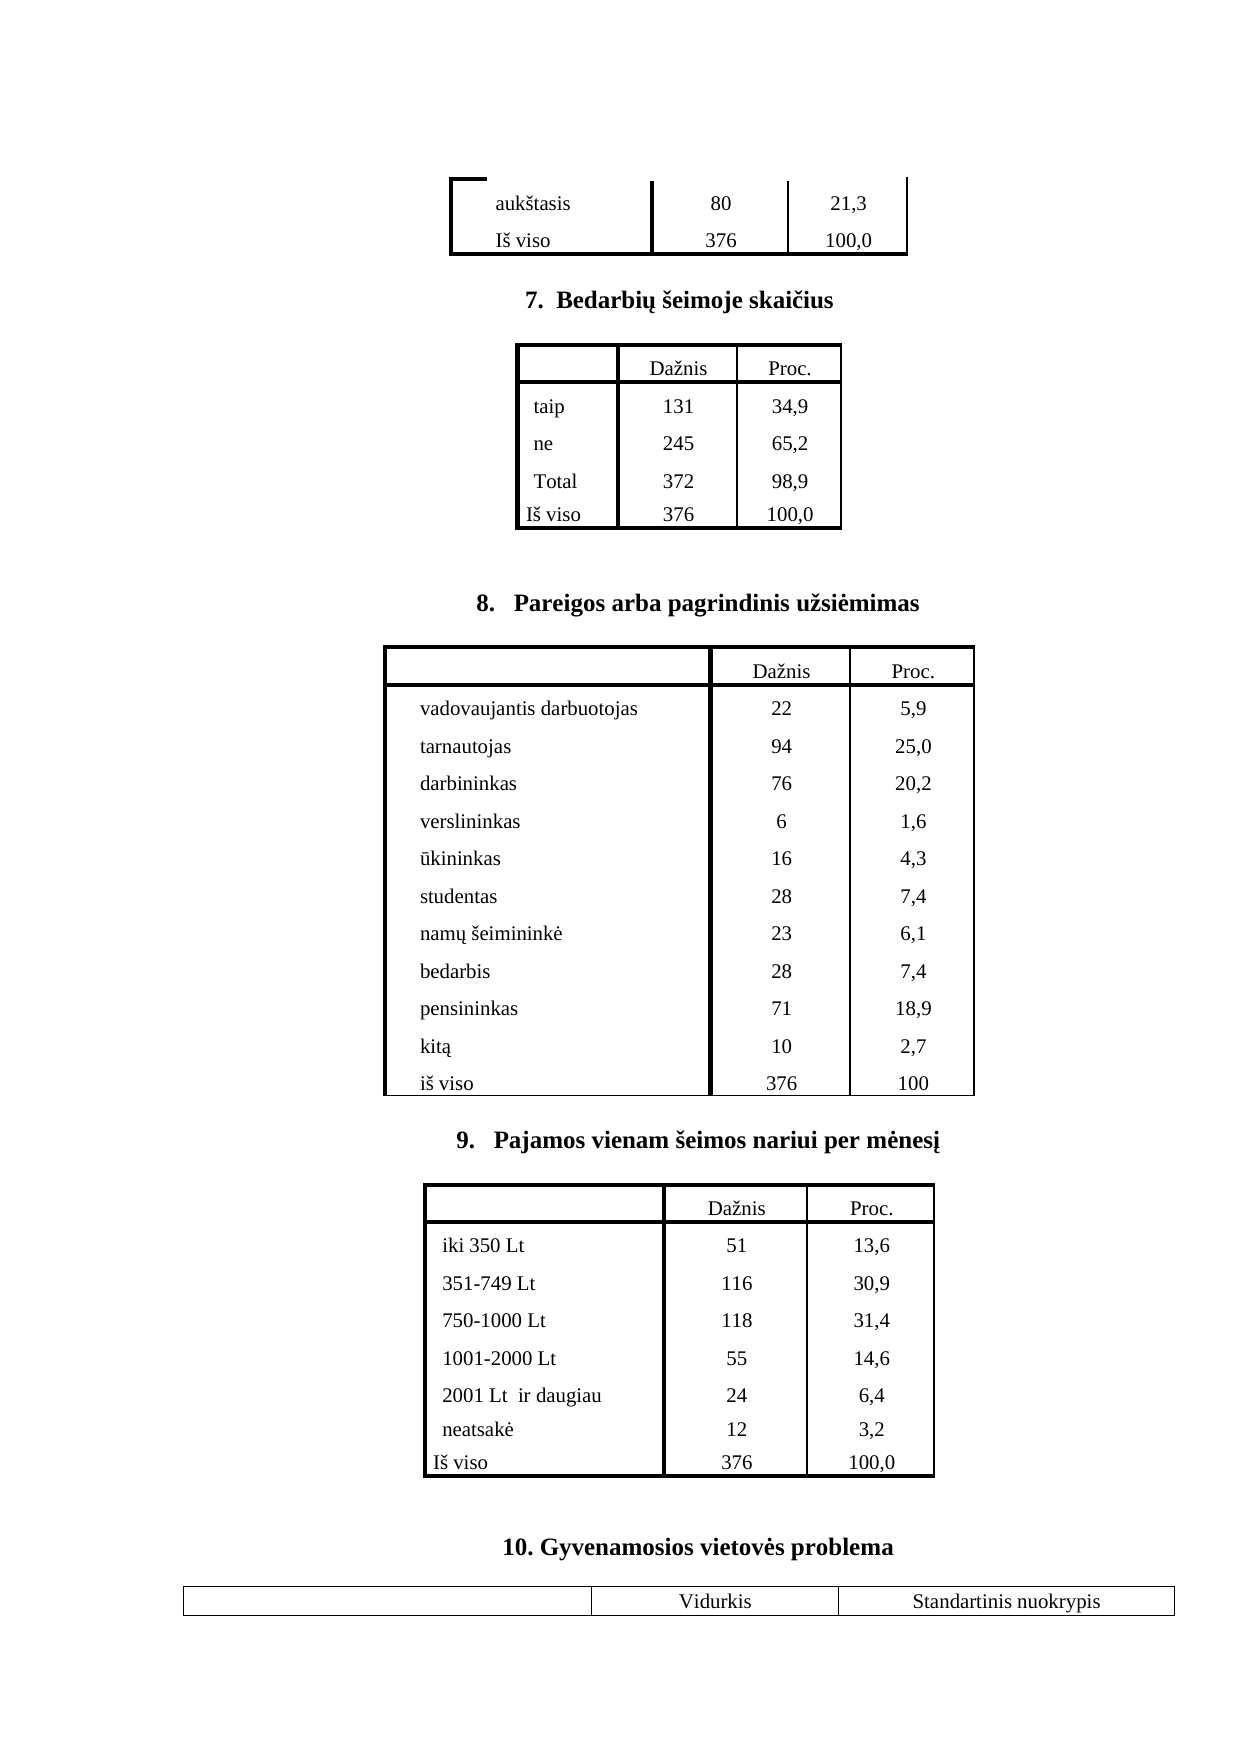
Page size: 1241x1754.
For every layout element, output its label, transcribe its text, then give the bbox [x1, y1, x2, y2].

table_cell 23 [713, 908, 849, 945]
table_cell 100,0 [789, 215, 906, 252]
table_cell taip [525, 384, 616, 418]
table_cell 76 [713, 758, 849, 795]
table_cell 7,4 [851, 870, 973, 908]
table_cell kitą [411, 1020, 708, 1058]
table_cell neatsakė [434, 1408, 662, 1441]
table_cell 34,9 [738, 384, 840, 418]
list Pajamos vienam šeimos nariui per mėnesį [215, 1125, 1181, 1154]
table_cell [387, 687, 411, 1095]
table_header Vidurkis [592, 1587, 838, 1615]
table_cell 1,6 [851, 795, 973, 833]
table_header Proc. [738, 347, 840, 380]
table_cell 100,0 [808, 1441, 933, 1474]
table_cell 376 [654, 215, 787, 252]
table_cell Total [525, 455, 616, 493]
table_cell [427, 1224, 434, 1407]
table_cell 6,4 [808, 1370, 933, 1407]
table_header Dažnis [620, 347, 736, 380]
table_cell darbininkas [411, 758, 708, 795]
table_cell 2,7 [851, 1020, 973, 1058]
table_cell 750-1000 Lt [434, 1295, 662, 1332]
table_cell pensininkas [411, 983, 708, 1020]
table_cell 25,0 [851, 720, 973, 758]
text 7. Bedarbių šeimoje skaičius [177, 285, 1181, 314]
table_header Proc. [851, 649, 973, 683]
table_cell 100 [851, 1058, 973, 1095]
list Gyvenamosios vietovės problema [215, 1532, 1181, 1561]
table_cell 98,9 [738, 455, 840, 493]
table_cell 31,4 [808, 1295, 933, 1332]
table_cell 118 [666, 1295, 806, 1332]
table_cell 131 [620, 384, 736, 418]
table_cell 376 [713, 1058, 849, 1095]
table_cell 14,6 [808, 1333, 933, 1370]
table_cell iki 350 Lt [434, 1224, 662, 1257]
table_cell 28 [713, 870, 849, 908]
table_cell 10 [713, 1020, 849, 1058]
table_cell 80 [652, 177, 788, 215]
table_cell 100,0 [738, 493, 840, 526]
table_header Dažnis [666, 1187, 806, 1220]
list Pareigos arba pagrindinis užsiėmimas [215, 588, 1181, 616]
table_cell 21,3 [788, 177, 906, 215]
table_cell 6,1 [851, 908, 973, 945]
table_cell 12 [666, 1408, 806, 1441]
table_cell 22 [713, 687, 849, 720]
table_cell namų šeimininkė [411, 908, 708, 945]
table_cell [427, 1408, 434, 1441]
table_header Proc. [808, 1187, 933, 1220]
table_cell studentas [411, 870, 708, 908]
table_cell 55 [666, 1333, 806, 1370]
table_cell verslininkas [411, 795, 708, 833]
table_cell tarnautojas [411, 720, 708, 758]
table_cell 28 [713, 945, 849, 983]
table_cell 30,9 [808, 1258, 933, 1295]
table_cell aukštasis [487, 177, 652, 215]
table_cell ūkininkas [411, 833, 708, 870]
table_cell 13,6 [808, 1224, 933, 1257]
table_header Dažnis [713, 649, 849, 683]
table_cell 3,2 [808, 1408, 933, 1441]
table_cell 245 [620, 418, 736, 455]
table_cell iš viso [411, 1058, 708, 1095]
table_cell 18,9 [851, 983, 973, 1020]
table_cell 16 [713, 833, 849, 870]
table_cell 94 [713, 720, 849, 758]
table_cell 7,4 [851, 945, 973, 983]
table_cell 372 [620, 455, 736, 493]
table_cell 116 [666, 1258, 806, 1295]
table_header Standartinis nuokrypis [839, 1587, 1174, 1615]
table_cell 65,2 [738, 418, 840, 455]
table_cell 51 [666, 1224, 806, 1257]
table_header [184, 1587, 591, 1615]
table_cell 376 [620, 493, 736, 526]
table_cell 1001-2000 Lt [434, 1333, 662, 1370]
table_cell 376 [666, 1441, 806, 1474]
table_cell 4,3 [851, 833, 973, 870]
table_cell 2001 Lt ir daugiau [434, 1370, 662, 1407]
table_cell Iš viso [487, 215, 650, 252]
table_header [387, 649, 708, 683]
table_cell Iš viso [427, 1441, 662, 1474]
table_cell 71 [713, 983, 849, 1020]
table_cell 6 [713, 795, 849, 833]
table_cell bedarbis [411, 945, 708, 983]
table_cell Iš viso [520, 493, 616, 526]
table_cell 351-749 Lt [434, 1258, 662, 1295]
table_cell ne [525, 418, 616, 455]
table_cell vadovaujantis darbuotojas [411, 687, 708, 720]
table_cell 5,9 [851, 687, 973, 720]
table_cell 20,2 [851, 758, 973, 795]
table_header [520, 347, 616, 380]
table_cell [520, 384, 525, 493]
table_cell 24 [666, 1370, 806, 1407]
table_header [427, 1187, 662, 1220]
